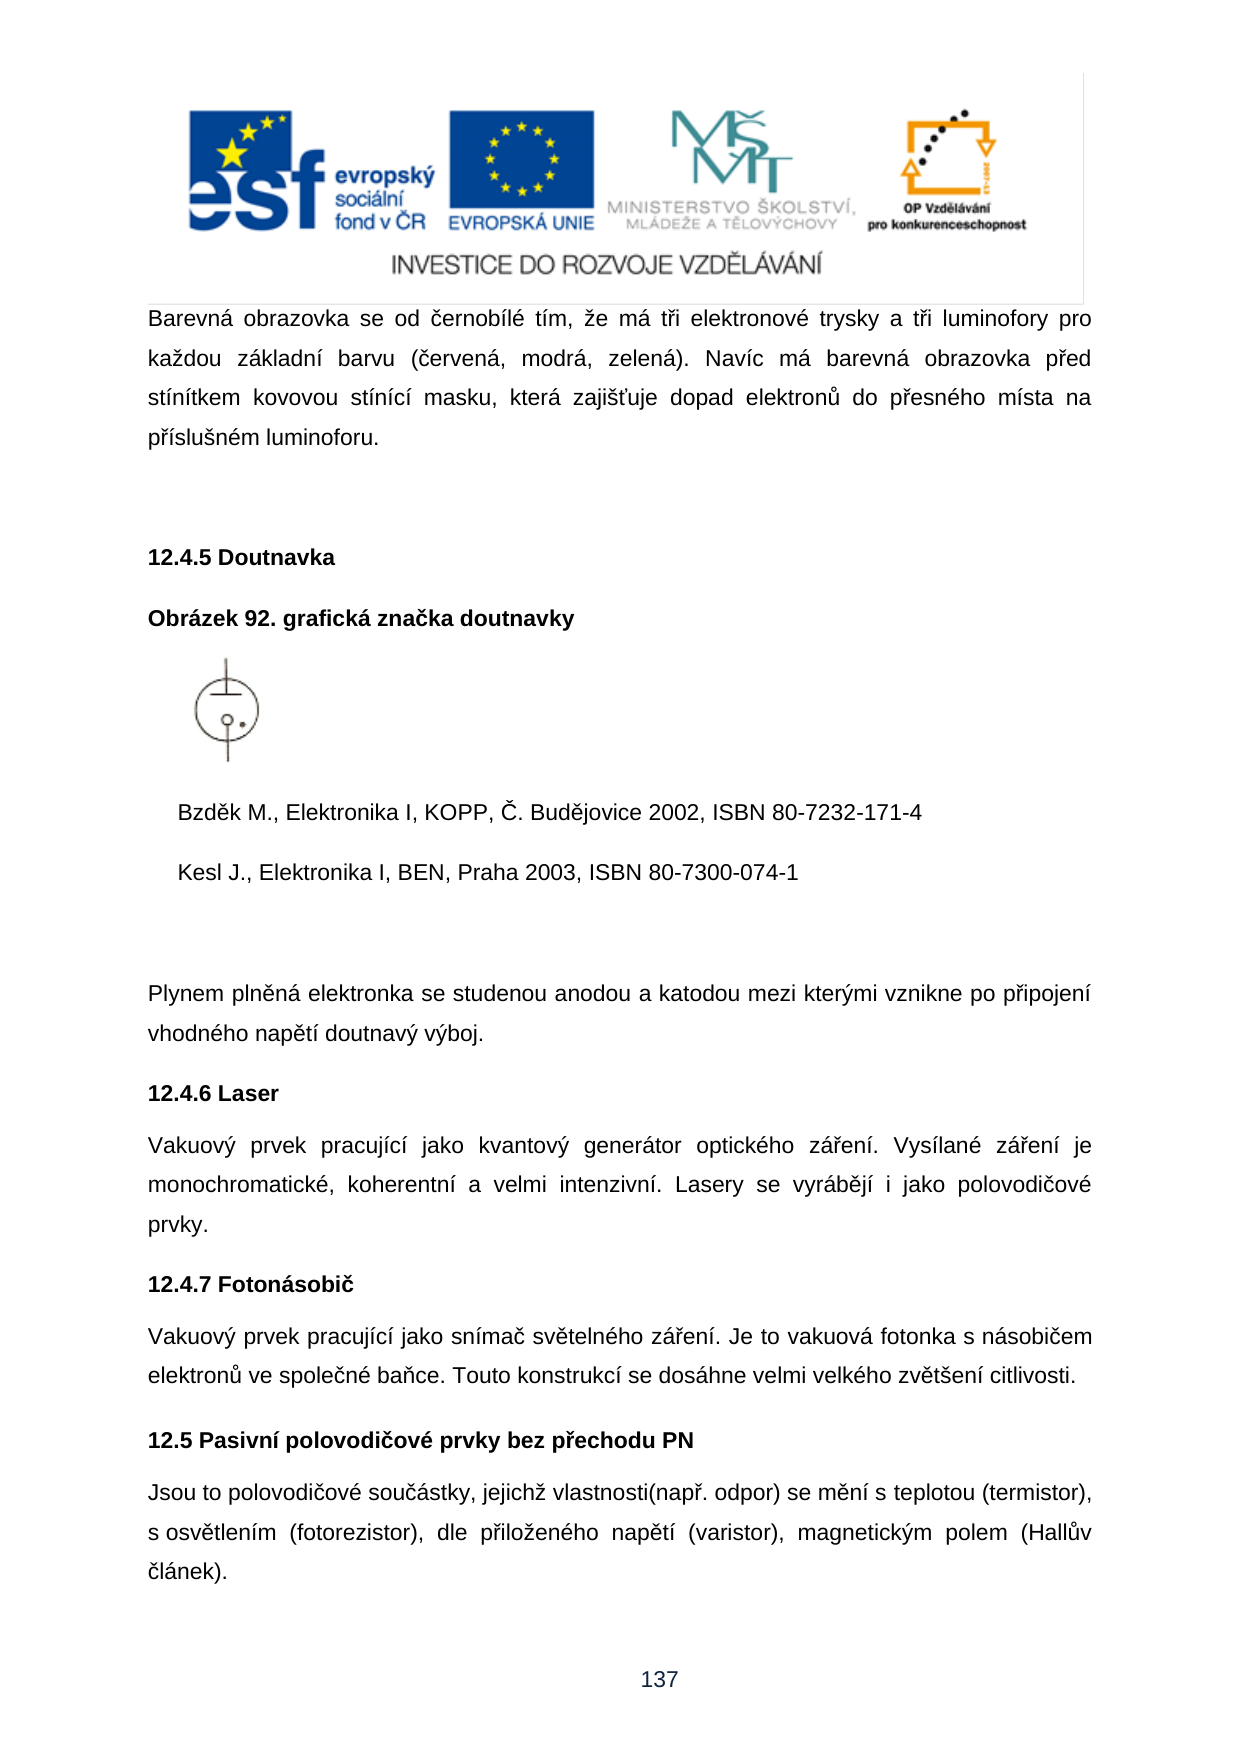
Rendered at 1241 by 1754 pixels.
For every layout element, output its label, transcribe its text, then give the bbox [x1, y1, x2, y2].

subtitle 12.4.7 Fotonásobič [148, 1271, 1092, 1297]
subtitle 12.5 Pasivní polovodičové prvky bez přechodu PN [148, 1427, 1092, 1453]
picture [147, 73, 1087, 306]
text Jsou to polovodičové součástky, jejichž vlastnosti(např. odpor) se mění s teplotou (termistor), s osvětlením (fotorezistor), dle přiloženého napětí (varistor), magnetickým polem (Hallův článek). [148, 1479, 1092, 1584]
text Plynem plněná elektronka se studenou anodou a katodou mezi kterými vznikne po připojení vhodného napětí doutnavý výboj. [148, 980, 1092, 1046]
subtitle 12.4.5 Doutnavka [148, 544, 1092, 571]
picture [185, 656, 278, 765]
text Barevná obrazovka se od černobílé tím, že má tři elektronové trysky a tři luminofory pro každou základní barvu (červená, modrá, zelená). Navíc má barevná obrazovka před stínítkem kovovou stínící masku, která zajišťuje dopad elektronů do přesného místa na příslušném luminoforu. [148, 305, 1092, 450]
text Kesl J., Elektronika I, BEN, Praha 2003, ISBN 80-7300-074-1 [177, 859, 1092, 886]
text Vakuový prvek pracující jako kvantový generátor optického záření. Vysílané záření je monochromatické, koherentní a velmi intenzivní. Lasery se vyrábějí i jako polovodičové prvky. [148, 1132, 1092, 1237]
subtitle 12.4.6 Laser [148, 1080, 1092, 1106]
text Vakuový prvek pracující jako snímač světelného záření. Je to vakuová fotonka s násobičem elektronů ve společné baňce. Touto konstrukcí se dosáhne velmi velkého zvětšení citlivosti. [148, 1323, 1092, 1389]
text Bzděk M., Elektronika I, KOPP, Č. Budějovice 2002, ISBN 80-7232-171-4 [177, 799, 1092, 825]
subtitle Obrázek 92. grafická značka doutnavky [148, 604, 1092, 631]
